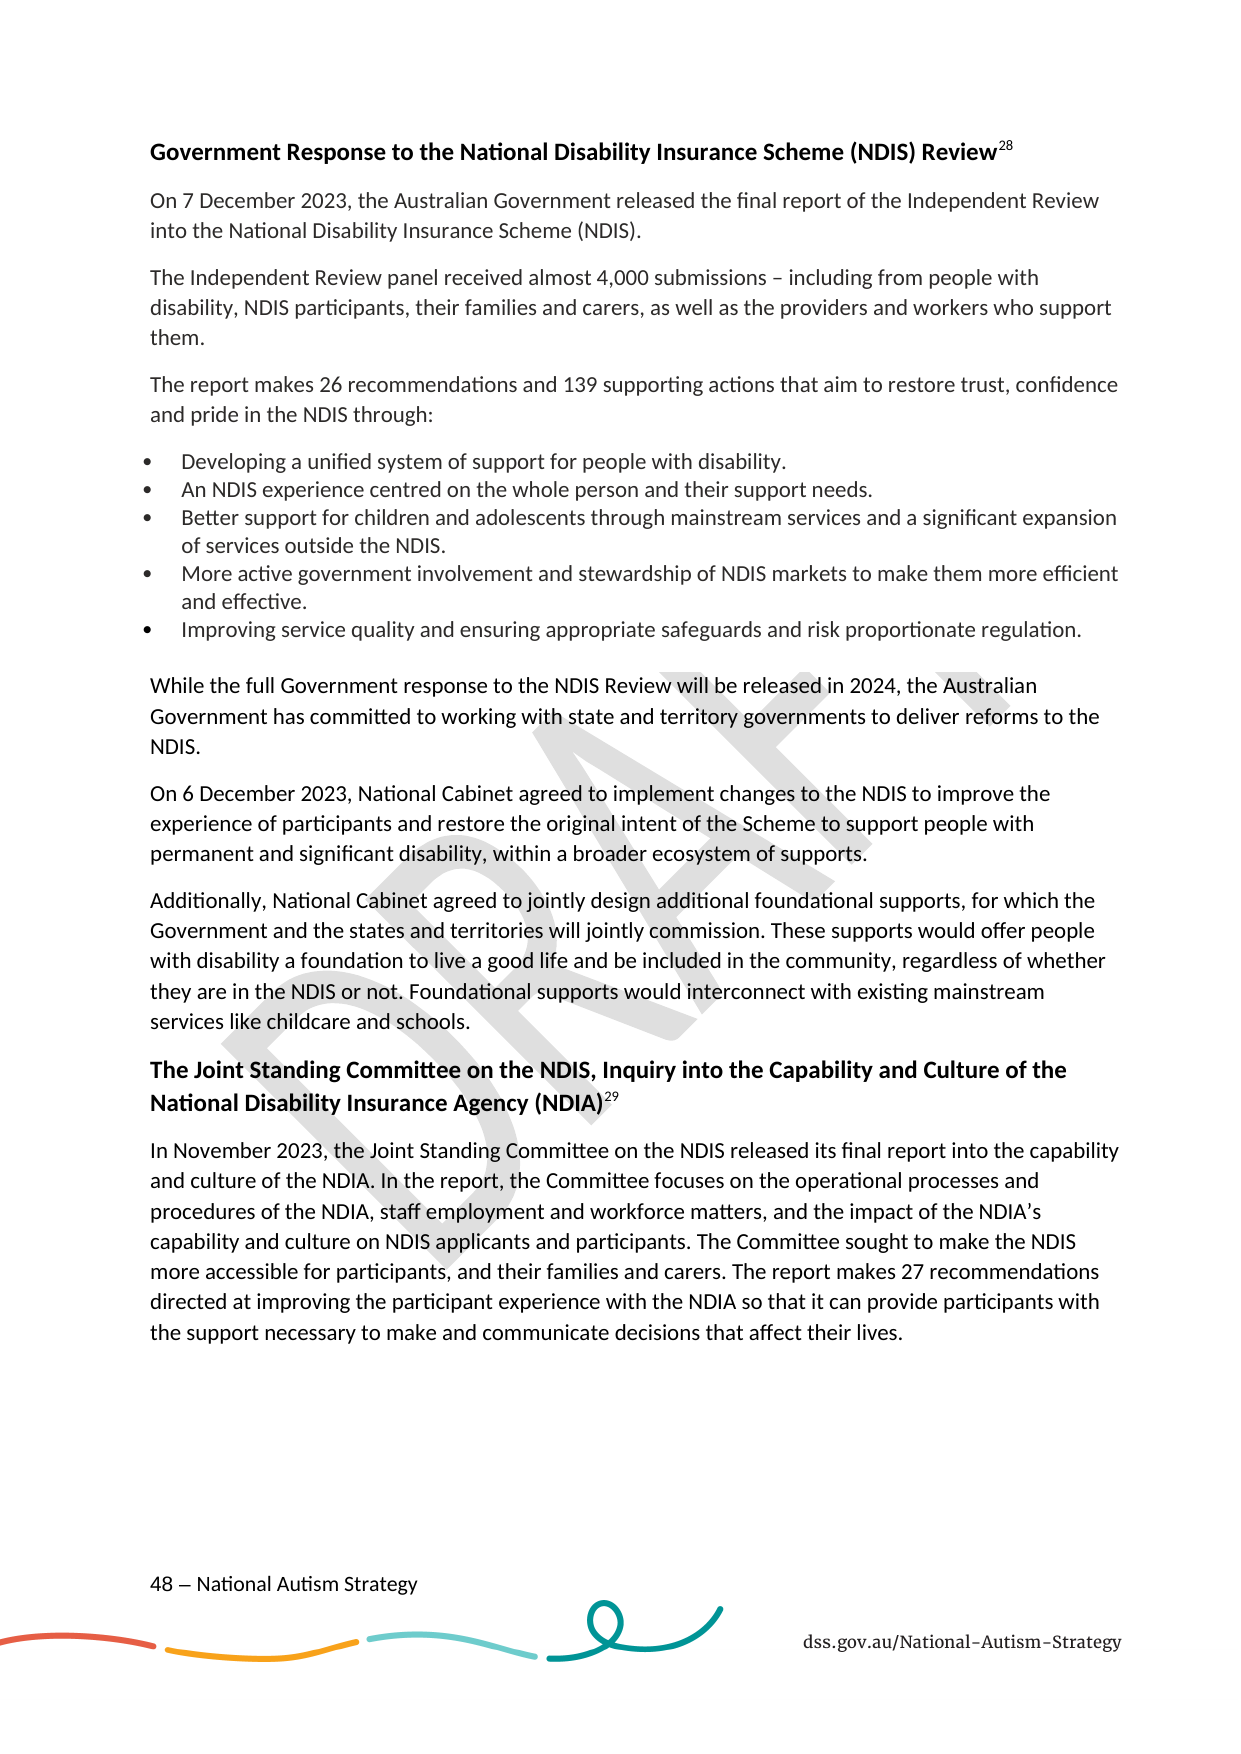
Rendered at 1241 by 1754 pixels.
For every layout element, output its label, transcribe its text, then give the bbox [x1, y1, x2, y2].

list Developing a unified system of support for people with disability. [144, 447, 1125, 475]
text On 7 December 2023, the Australian Government released the final report of the Independent Review into the National Disability Insurance Scheme (NDIS). [150, 186, 1125, 244]
list Improving service quality and ensuring appropriate safeguards and risk proportionate regulation. [144, 616, 1125, 643]
picture [0, 1599, 1239, 1700]
text On 6 December 2023, National Cabinet agreed to implement changes to the NDIS to improve the experience of participants and restore the original intent of the Scheme to support people with permanent and significant disability, within a broader ecosystem of supports. [150, 779, 1125, 867]
subtitle The Joint Standing Committee on the NDIS, Inquiry into the Capability and Culture of the National Disability Insurance Agency (NDIA) [150, 1054, 1125, 1117]
list An NDIS experience centred on the whole person and their support needs. [144, 475, 1125, 503]
text The report makes 26 recommendations and 139 supporting actions that aim to restore trust, confidence and pride in the NDIS through: [150, 370, 1125, 428]
subtitle Government Response to the National Disability Insurance Scheme (NDIS) Review [150, 136, 1125, 167]
text While the full Government response to the NDIS Review will be released in 2024, the Australian Government has committed to working with state and territory governments to deliver reforms to the NDIS. [150, 672, 1125, 760]
list More active government involvement and stewardship of NDIS markets to make them more efficient and effective. [144, 559, 1125, 616]
text Additionally, National Cabinet agreed to jointly design additional foundational supports, for which the Government and the states and territories will jointly commission. These supports would offer people with disability a foundation to live a good life and be included in the community, regardless of whether they are in the NDIS or not. Foundational supports would interconnect with existing mainstream services like childcare and schools. [150, 886, 1125, 1035]
text The Independent Review panel received almost 4,000 submissions – including from people with disability, NDIS participants, their families and carers, as well as the providers and workers who support them. [150, 263, 1125, 351]
text In November 2023, the Joint Standing Committee on the NDIS released its final report into the capability and culture of the NDIA. In the report, the Committee focuses on the operational processes and procedures of the NDIA, staff employment and workforce matters, and the impact of the NDIA’s capability and culture on NDIS applicants and participants. The Committee sought to make the NDIS more accessible for participants, and their families and carers. The report makes 27 recommendations directed at improving the participant experience with the NDIA so that it can provide participants with the support necessary to make and communicate decisions that affect their lives. [150, 1136, 1125, 1346]
list Better support for children and adolescents through mainstream services and a significant expansion of services outside the NDIS. [144, 503, 1125, 559]
